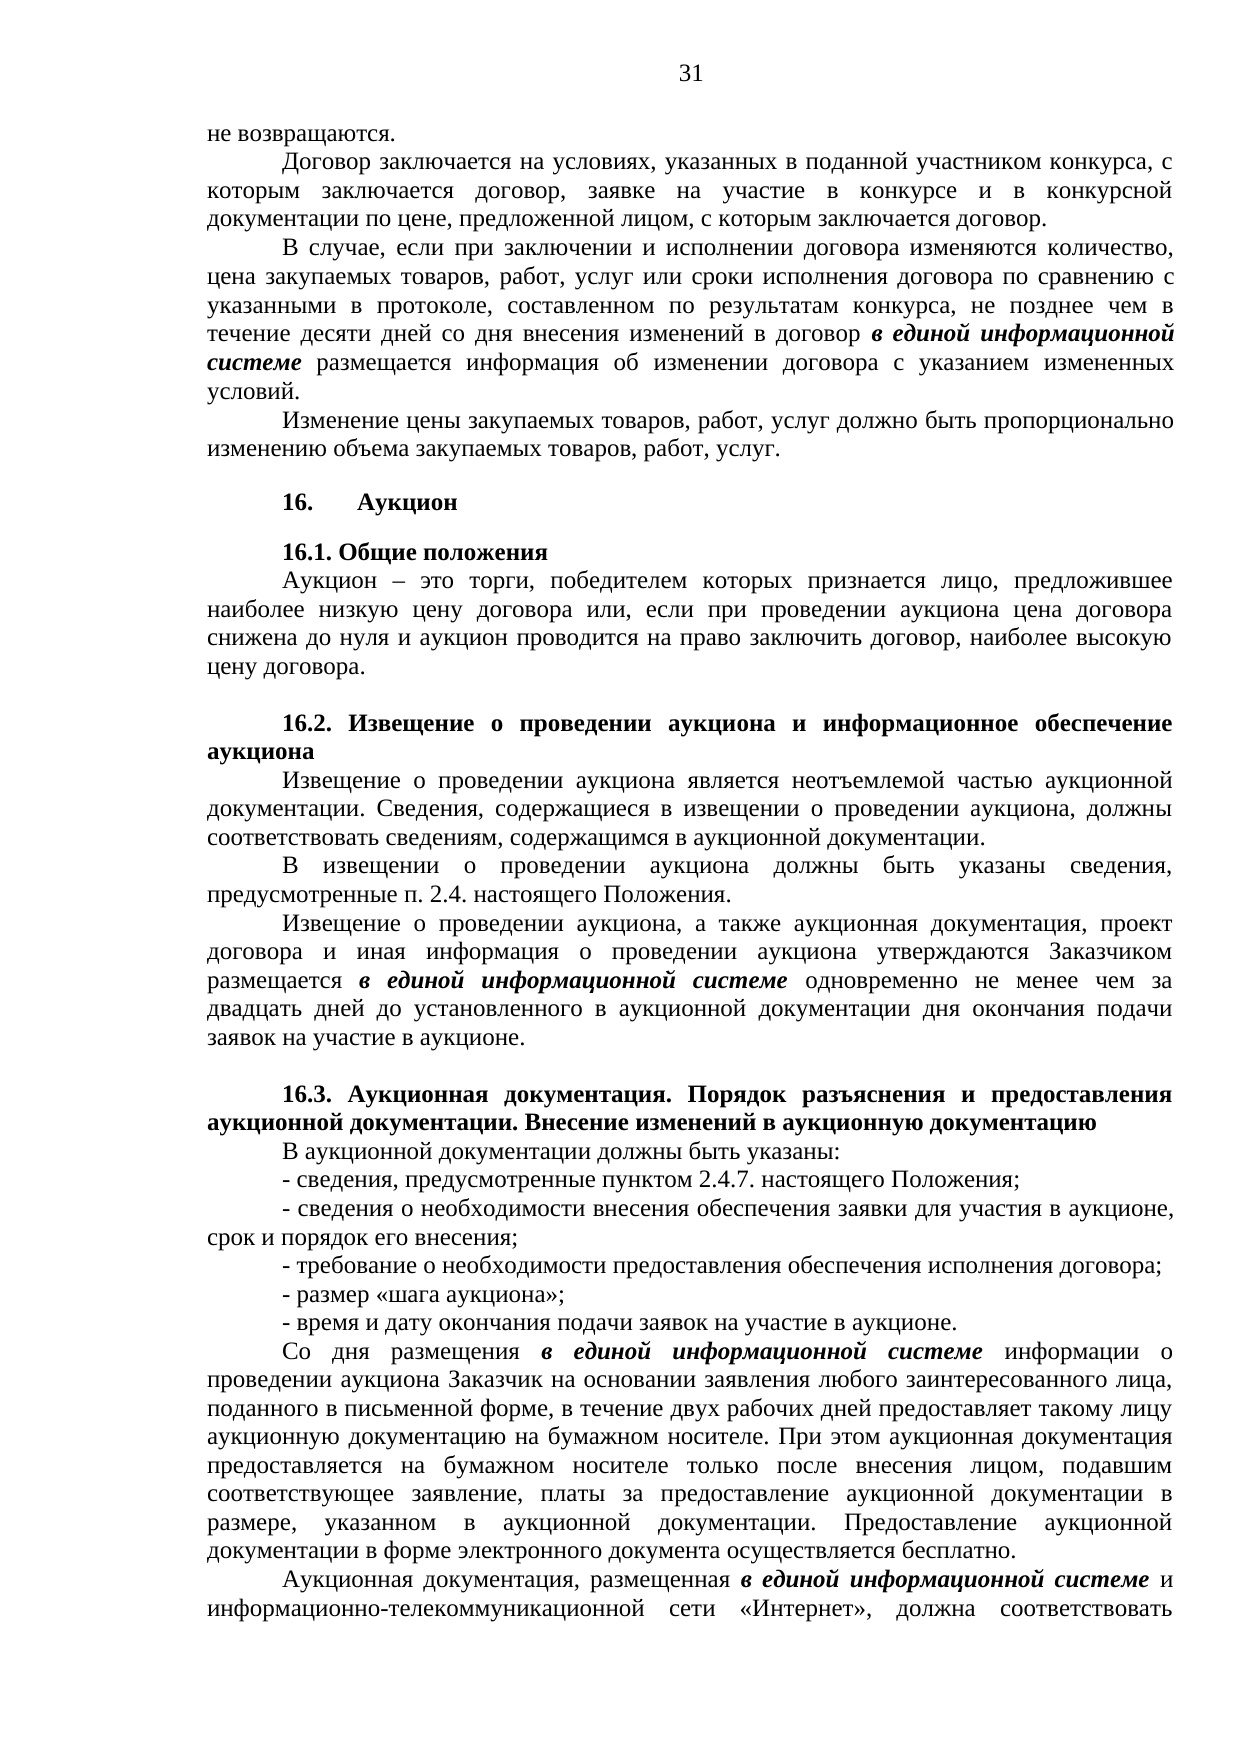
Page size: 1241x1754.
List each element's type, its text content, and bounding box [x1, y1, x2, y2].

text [207, 1565, 1173, 1622]
text В извещении о проведении аукциона должны быть указаны сведения, предусмотренные п. 2.4. настоящего Положения. [207, 851, 1173, 908]
text 16.3. Аукционная документация. Порядок разъяснения и предоставления аукционной документации. Внесение изменений в аукционную документацию [207, 1079, 1173, 1137]
text Аукцион – это торги, победителем которых признается лицо, предложившее наиболее низкую цену договора или, если при проведении аукциона цена договора снижена до нуля и аукцион проводится на право заключить договор, наиболее высокую цену договора. [207, 566, 1173, 680]
text Извещение о проведении аукциона является неотъемлемой частью аукционной документации. Сведения, содержащиеся в извещении о проведении аукциона, должны соответствовать сведениям, содержащимся в аукционной документации. [207, 766, 1173, 851]
text Со дня размещения в единой информационной системе информации о проведении аукциона Заказчик на основании заявления любого заинтересованного лица, поданного в письменной форме, в течение двух рабочих дней предоставляет такому лицу аукционную документацию на бумажном носителе. При этом аукционная документация предоставляется на бумажном носителе только после внесения лицом, подавшим соответствующее заявление, платы за предоставление аукционной документации в размере, указанном в аукционной документации. Предоставление аукционной документации в форме электронного документа осуществляется бесплатно. [207, 1336, 1173, 1565]
text 16.2. Извещение о проведении аукциона и информационное обеспечение аукциона [207, 708, 1173, 766]
text - размер «шага аукциона»; [207, 1279, 1175, 1308]
text Изменение цены закупаемых товаров, работ, услуг должно быть пропорционально изменению объема закупаемых товаров, работ, услуг. [207, 405, 1175, 462]
text - сведения, предусмотренные пунктом 2.4.7. настоящего Положения; [207, 1165, 1175, 1194]
text - сведения о необходимости внесения обеспечения заявки для участия в аукционе, срок и порядок его внесения; [207, 1194, 1175, 1251]
text В случае, если при заключении и исполнении договора изменяются количество, цена закупаемых товаров, работ, услуг или сроки исполнения договора по сравнению с указанными в протоколе, составленном по результатам конкурса, не позднее чем в течение десяти дней со дня внесения изменений в договор в единой информационной системе размещается информация об изменении договора с указанием измененных условий. [207, 232, 1175, 405]
text 16. Аукцион [207, 491, 1175, 515]
text Извещение о проведении аукциона, а также аукционная документация, проект договора и иная информация о проведении аукциона утверждаются Заказчиком размещается в единой информационной системе одновременно не менее чем за двадцать дней до установленного в аукционной документации дня окончания подачи заявок на участие в аукционе. [207, 908, 1173, 1051]
text - требование о необходимости предоставления обеспечения исполнения договора; [207, 1251, 1175, 1279]
text - время и дату окончания подачи заявок на участие в аукционе. [207, 1308, 1175, 1336]
text Договор заключается на условиях, указанных в поданной участником конкурса, с которым заключается договор, заявке на участие в конкурсе и в конкурсной документации по цене, предложенной лицом, с которым заключается договор. [207, 147, 1173, 232]
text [207, 118, 1173, 147]
text 16.1. Общие положения [207, 537, 1175, 566]
text В аукционной документации должны быть указаны: [207, 1137, 1175, 1165]
